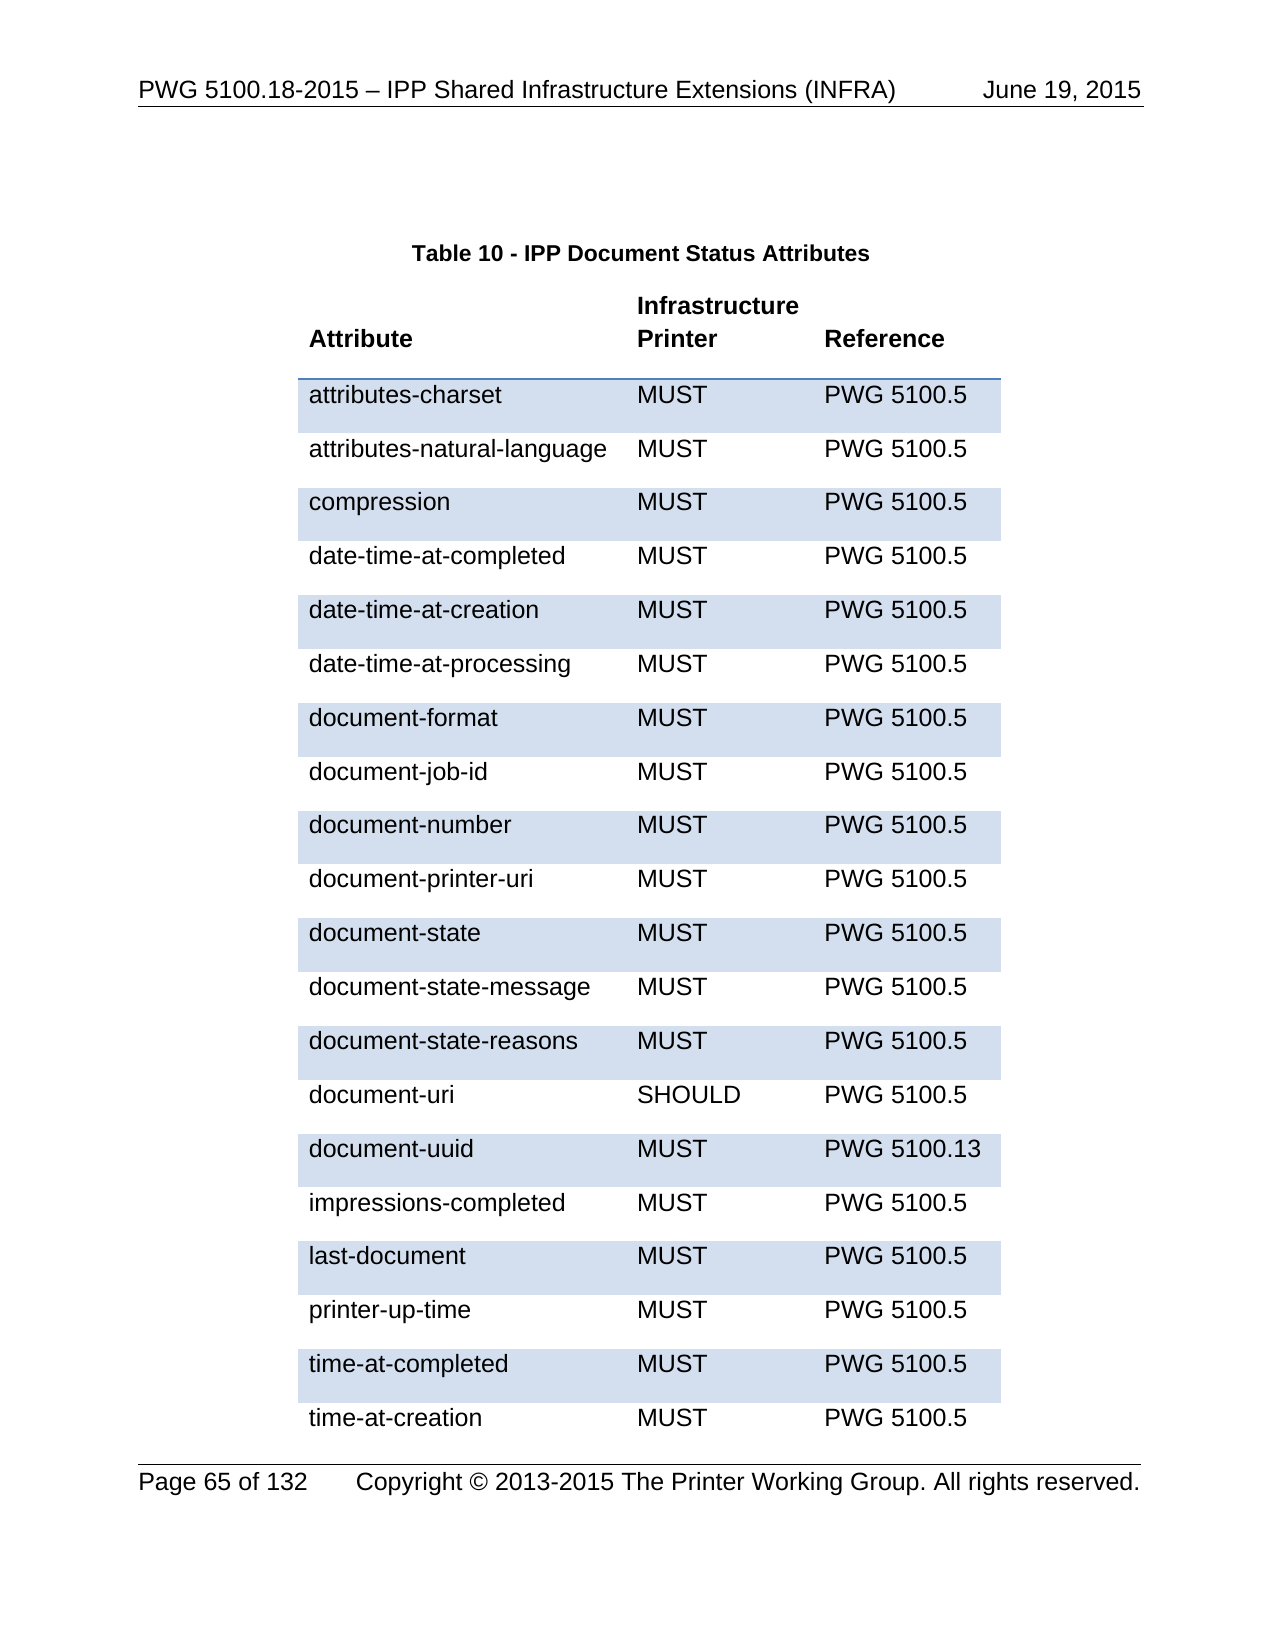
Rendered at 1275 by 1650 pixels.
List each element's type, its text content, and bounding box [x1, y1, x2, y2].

table_header Reference [813, 291, 1001, 378]
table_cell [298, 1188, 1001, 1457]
table_cell PWG 5100.5 [813, 595, 1001, 649]
table_header Infrastructure Printer [626, 291, 813, 378]
table_header Attribute [298, 291, 626, 378]
table_cell MUST [626, 380, 813, 433]
table_cell attributes-charset [298, 380, 626, 433]
table_cell MUST [626, 488, 813, 541]
table_cell MUST [626, 434, 813, 487]
table_cell MUST [626, 541, 813, 595]
table_cell attributes-natural-language [298, 434, 626, 487]
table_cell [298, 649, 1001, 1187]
table_cell PWG 5100.5 [813, 434, 1001, 487]
table_cell compression [298, 488, 626, 541]
table_cell MUST [626, 595, 813, 649]
table_cell date-time-at-completed [298, 541, 626, 595]
table_cell date-time-at-processing [298, 649, 626, 703]
table_cell PWG 5100.5 [813, 541, 1001, 595]
table_cell PWG 5100.5 [813, 380, 1001, 433]
table_cell date-time-at-creation [298, 595, 626, 649]
table_cell PWG 5100.5 [813, 488, 1001, 541]
